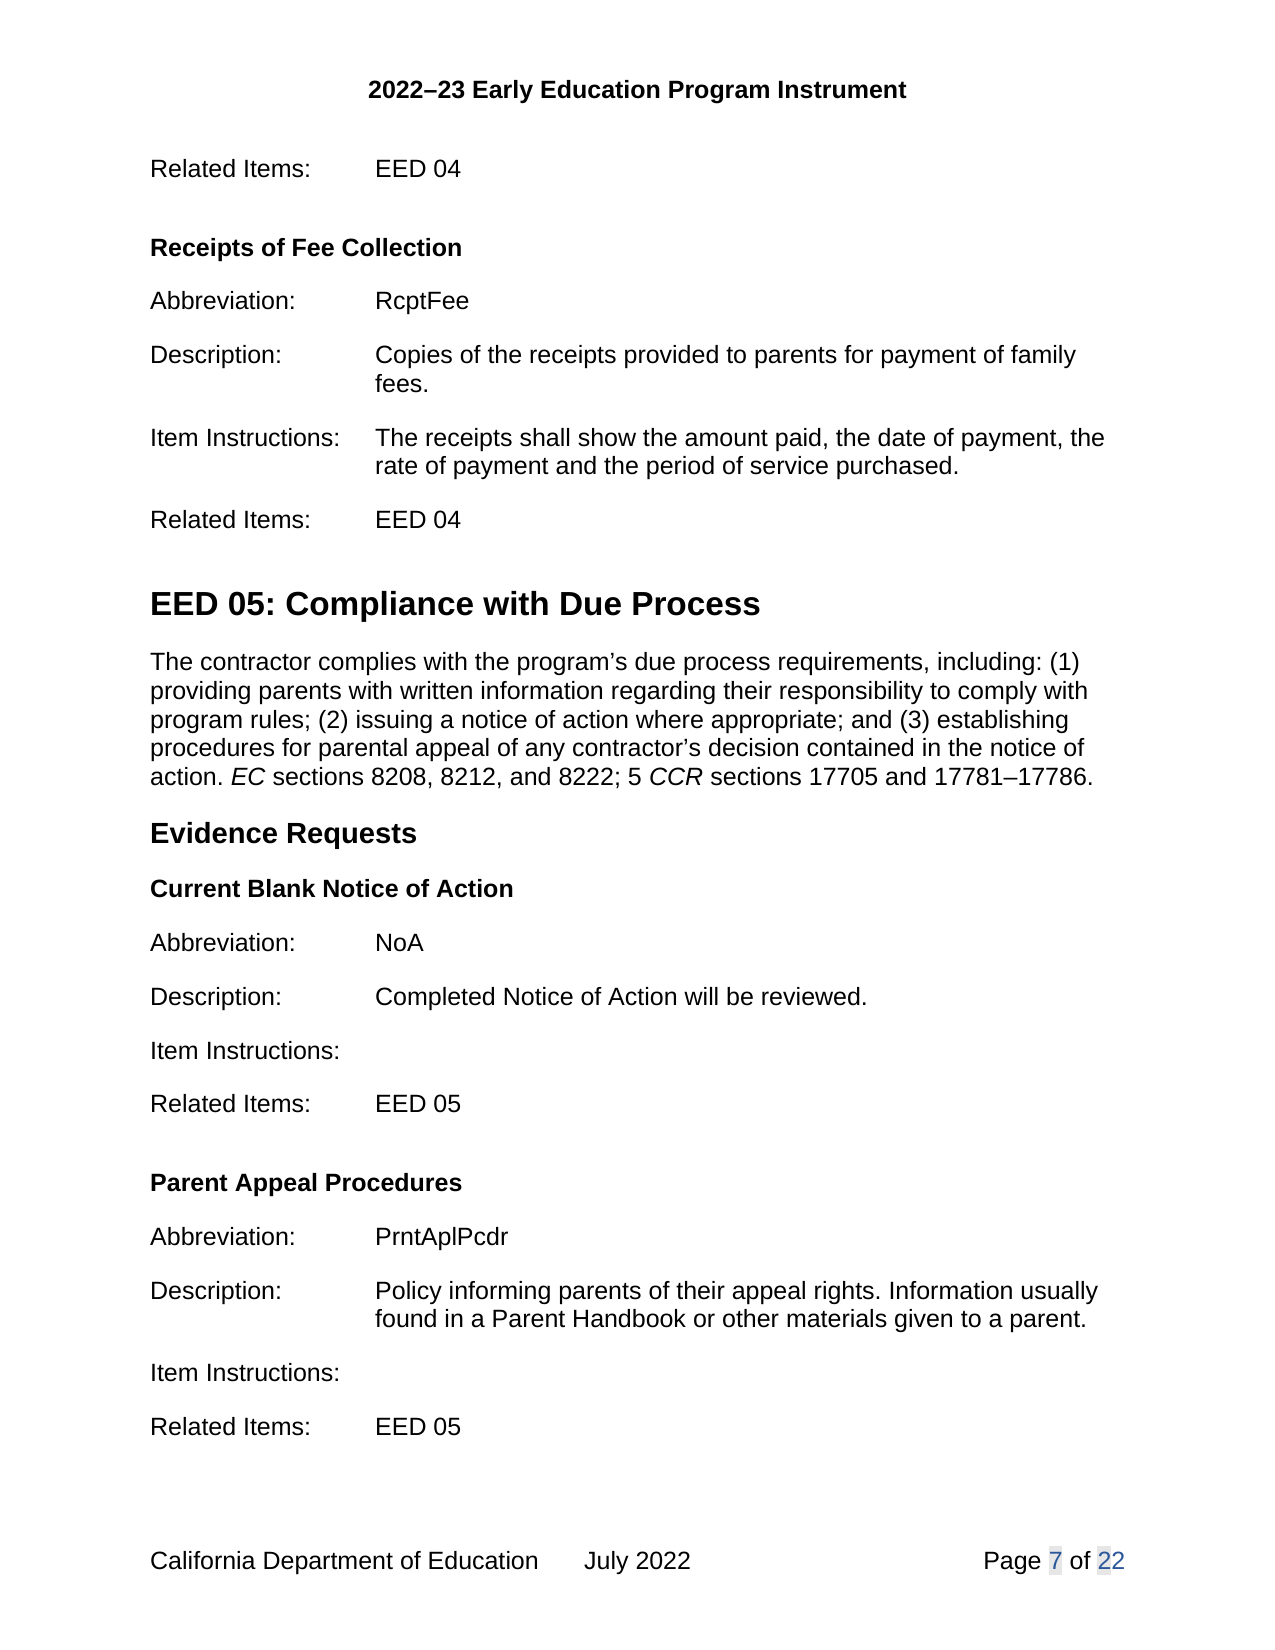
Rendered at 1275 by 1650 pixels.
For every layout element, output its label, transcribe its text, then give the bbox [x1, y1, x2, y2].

text Related Items: EED 05 [150, 1412, 1125, 1441]
text Related Items: EED 05 [150, 1089, 1125, 1118]
list The contractor complies with the program’s due process requirements, including: (1) providing parents with written information regarding their responsibility to comply with program rules; (2) issuing a notice of action where appropriate; and (3) establishing procedures for parental appeal of any contractor’s decision contained in the notice of action. EC sections 8208, 8212, and 8222; 5 CCR sections 17705 and 17781–17786. [150, 647, 1125, 791]
text Abbreviation: NoA [150, 928, 1125, 957]
text Item Instructions: The receipts shall show the amount paid, the date of payment, the rate of payment and the period of service purchased. [150, 422, 1125, 480]
subtitle EED 05: Compliance with Due Process [150, 584, 1125, 622]
subtitle Receipts of Fee Collection [150, 232, 1125, 261]
text Related Items: EED 04 [150, 154, 1125, 182]
text Item Instructions: [150, 1036, 1125, 1064]
text Abbreviation: RcptFee [150, 286, 1125, 315]
subtitle Current Blank Notice of Action [150, 874, 1125, 903]
subtitle Evidence Requests [150, 816, 1125, 849]
text Description: Policy informing parents of their appeal rights. Information usually found in a Parent Handbook or other materials given to a parent. [150, 1276, 1125, 1333]
text Abbreviation: PrntAplPcdr [150, 1222, 1125, 1251]
text Item Instructions: [150, 1358, 1125, 1387]
text Related Items: EED 04 [150, 505, 1125, 534]
subtitle Parent Appeal Procedures [150, 1168, 1125, 1197]
text Description: Completed Notice of Action will be reviewed. [150, 982, 1125, 1011]
text Description: Copies of the receipts provided to parents for payment of family fees. [150, 340, 1125, 397]
